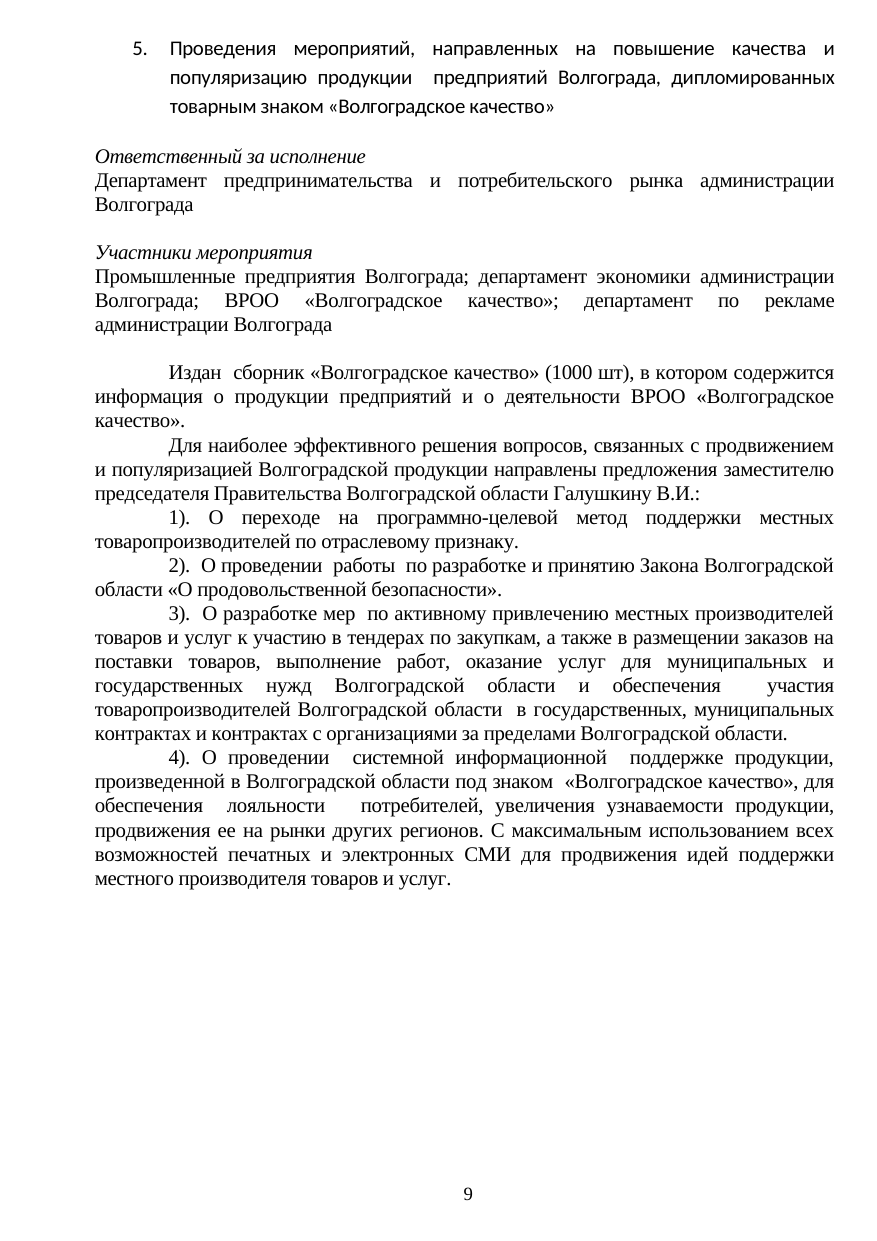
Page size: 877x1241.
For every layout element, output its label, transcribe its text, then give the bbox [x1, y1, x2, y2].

text Участники мероприятия [94, 240, 835, 264]
text 1). О переходе на программно-целевой метод поддержки местных товаропроизводителей по отраслевому признаку. [94, 505, 834, 553]
text Издан сборник «Волгоградское качество» (1000 шт), в котором содержится информация о продукции предприятий и о деятельности ВРОО «Волгоградское качество». [94, 360, 834, 432]
text Ответственный за исполнение [94, 144, 835, 168]
text Для наиболее эффективного решения вопросов, связанных с продвижением и популяризацией Волгоградской продукции направлены предложения заместителю председателя Правительства Волгоградской области Галушкину В.И.: [94, 432, 834, 505]
text 3). О разработке мер по активному привлечению местных производителей товаров и услуг к участию в тендерах по закупкам, а также в размещении заказов на поставки товаров, выполнение работ, оказание услуг для муниципальных и государственных нужд Волгоградской области и обеспечения участия товаропроизводителей Волгоградской области в государственных, муниципальных контрактах и контрактах с организациями за пределами Волгоградской области. [94, 601, 834, 745]
text 4). О проведении системной информационной поддержке продукции, произведенной в Волгоградской области под знаком «Волгоградское качество», для обеспечения лояльности потребителей, увеличения узнаваемости продукции, продвижения ее на рынки других регионов. С максимальным использованием всех возможностей печатных и электронных СМИ для продвижения идей поддержки местного производителя товаров и услуг. [94, 745, 834, 890]
text Департамент предпринимательства и потребительского рынка администрации Волгограда [94, 168, 835, 216]
text Промышленные предприятия Волгограда; департамент экономики администрации Волгограда; ВРОО «Волгоградское качество»; департамент по рекламе администрации Волгограда [94, 264, 835, 336]
text 2). О проведении работы по разработке и принятию Закона Волгоградской области «О продовольственной безопасности». [94, 553, 834, 601]
list Проведения мероприятий, направленных на повышение качества и популяризацию продукции предприятий Волгограда, дипломированных товарным знаком «Волгоградское качество» [132, 35, 835, 119]
